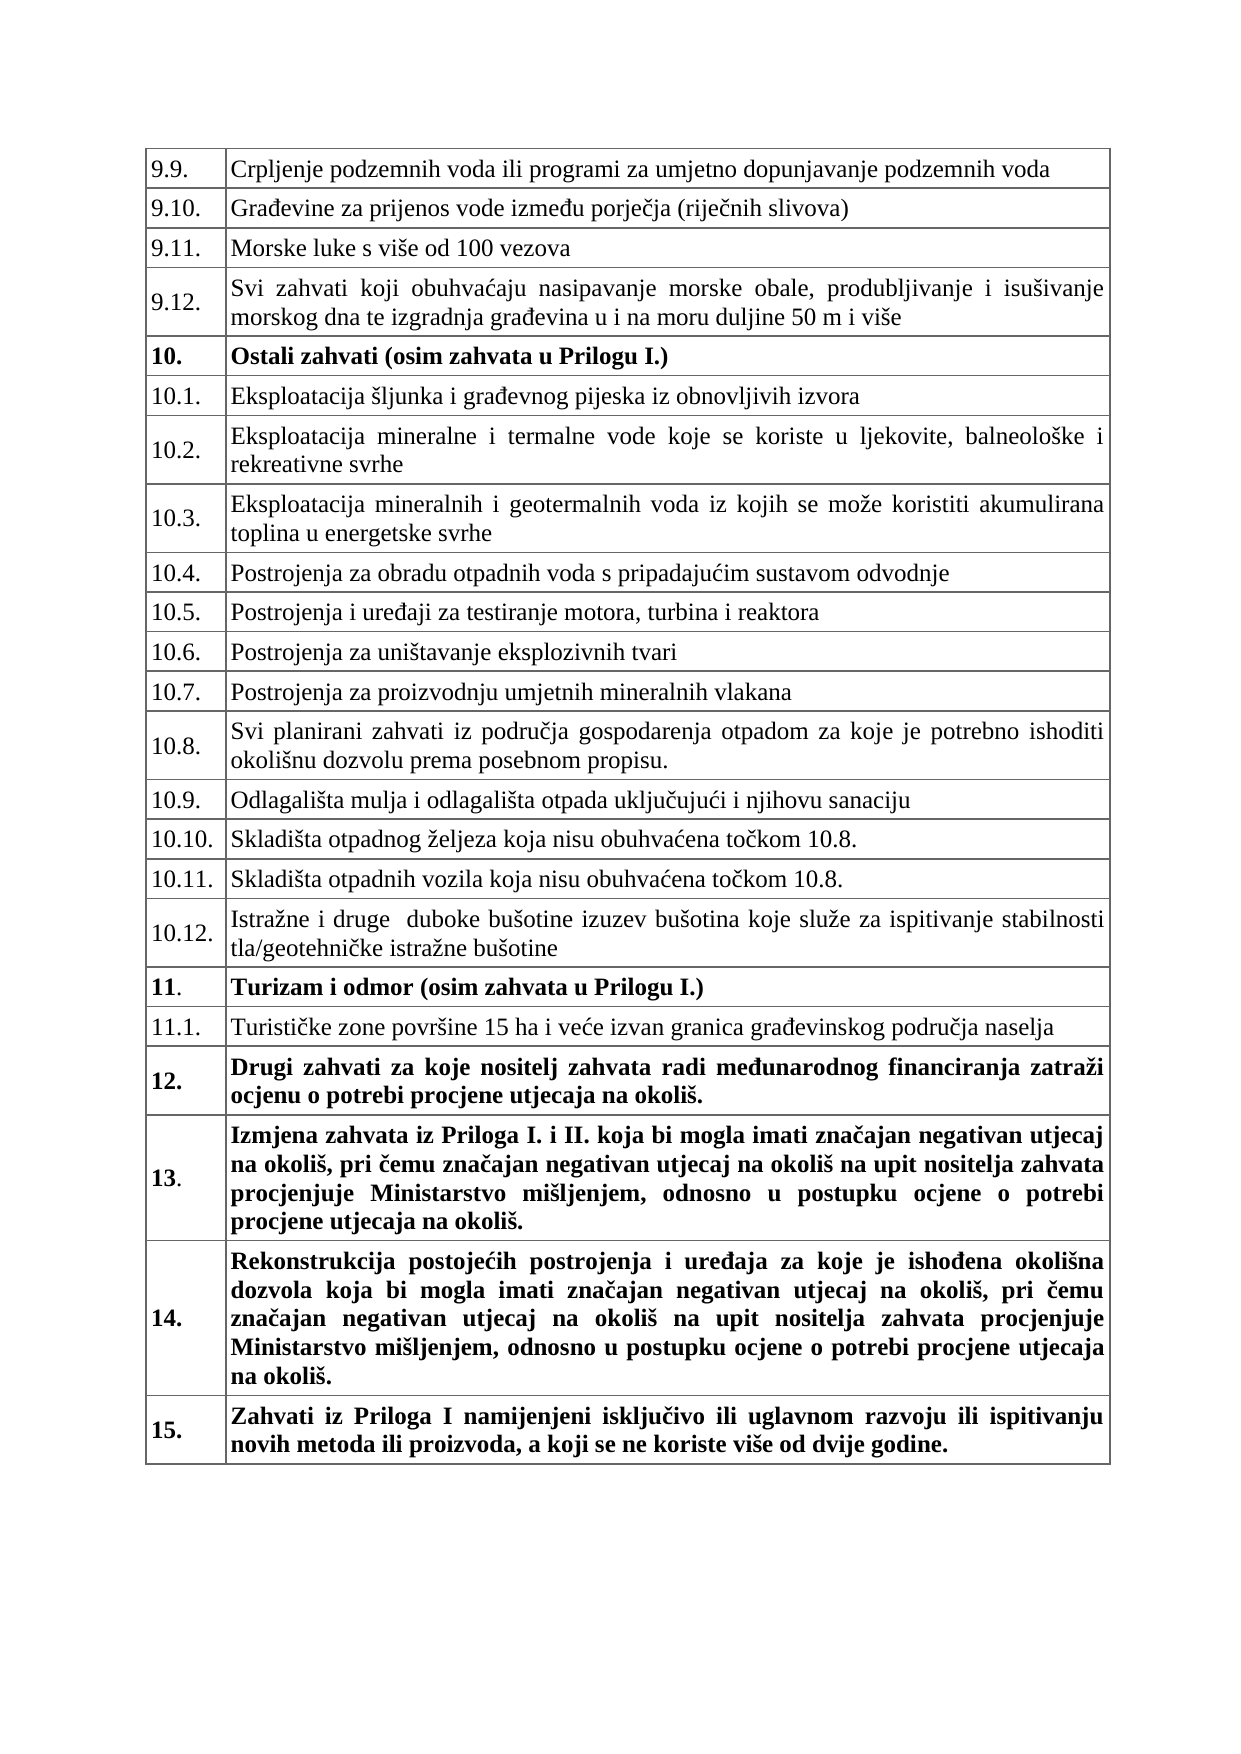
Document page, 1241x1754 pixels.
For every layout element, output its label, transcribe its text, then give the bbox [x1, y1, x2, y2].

table_cell Skladišta otpadnih vozila koja nisu obuhvaćena točkom 10.8. [227, 860, 1109, 898]
table_cell 10.1. [147, 376, 225, 414]
table_cell Postrojenja za proizvodnju umjetnih mineralnih vlakana [227, 672, 1109, 710]
table_cell 10.10. [147, 820, 225, 858]
table_cell Turizam i odmor (osim zahvata u Prilogu I.) [227, 968, 1109, 1006]
table_cell Svi zahvati koji obuhvaćaju nasipavanje morske obale, produbljivanje i isušivanje morskog dna te izgradnja građevina u i na moru duljine 50 m i više [227, 268, 1109, 335]
table_cell Turističke zone površine 15 ha i veće izvan granica građevinskog područja naselja [227, 1007, 1109, 1045]
table_cell 10.7. [147, 672, 225, 710]
table_cell 15. [147, 1396, 225, 1463]
table_cell 10.6. [147, 632, 225, 670]
table_cell Rekonstrukcija postojećih postrojenja i uređaja za koje je ishođena okolišna dozvola koja bi mogla imati značajan negativan utjecaj na okoliš, pri čemu značajan negativan utjecaj na okoliš na upit nositelja zahvata procjenjuje Ministarstvo mišljenjem, odnosno u postupku ocjene o potrebi procjene utjecaja na okoliš. [227, 1241, 1109, 1394]
table_cell Eksploatacija šljunka i građevnog pijeska iz obnovljivih izvora [227, 376, 1109, 414]
table_cell Postrojenja za uništavanje eksplozivnih tvari [227, 632, 1109, 670]
table_cell Drugi zahvati za koje nositelj zahvata radi međunarodnog financiranja zatraži ocjenu o potrebi procjene utjecaja na okoliš. [227, 1047, 1109, 1114]
table_cell 10.12. [147, 899, 225, 966]
table_cell 10.2. [147, 416, 225, 483]
table_cell Svi planirani zahvati iz područja gospodarenja otpadom za koje je potrebno ishoditi okolišnu dozvolu prema posebnom propisu. [227, 712, 1109, 778]
table_cell 10.11. [147, 860, 225, 898]
table_cell 10.9. [147, 780, 225, 818]
table_cell 10.5. [147, 593, 225, 631]
table_cell 9.12. [147, 268, 225, 335]
table_cell Postrojenja za obradu otpadnih voda s pripadajućim sustavom odvodnje [227, 553, 1109, 591]
table_cell Morske luke s više od 100 vezova [227, 229, 1109, 267]
table_cell 10.3. [147, 485, 225, 551]
table_cell Odlagališta mulja i odlagališta otpada uključujući i njihovu sanaciju [227, 780, 1109, 818]
table_cell Izmjena zahvata iz Priloga I. i II. koja bi mogla imati značajan negativan utjecaj na okoliš, pri čemu značajan negativan utjecaj na okoliš na upit nositelja zahvata procjenjuje Ministarstvo mišljenjem, odnosno u postupku ocjene o potrebi procjene utjecaja na okoliš. [227, 1116, 1109, 1240]
table_cell 11.1. [147, 1007, 225, 1045]
table_cell 14. [147, 1241, 225, 1394]
table_cell 9.11. [147, 229, 225, 267]
table_cell 13. [147, 1116, 225, 1240]
table_cell Građevine za prijenos vode između porječja (riječnih slivova) [227, 189, 1109, 227]
table_cell 10.4. [147, 553, 225, 591]
table_cell Zahvati iz Priloga I namijenjeni isključivo ili uglavnom razvoju ili ispitivanju novih metoda ili proizvoda, a koji se ne koriste više od dvije godine. [227, 1396, 1109, 1463]
table_cell 9.10. [147, 189, 225, 227]
table_cell 10.8. [147, 712, 225, 778]
table_cell 9.9. [147, 149, 225, 187]
table_cell Skladišta otpadnog željeza koja nisu obuhvaćena točkom 10.8. [227, 820, 1109, 858]
table_cell Eksploatacija mineralne i termalne vode koje se koriste u ljekovite, balneološke i rekreativne svrhe [227, 416, 1109, 483]
table_cell Ostali zahvati (osim zahvata u Prilogu I.) [227, 337, 1109, 375]
table_cell Crpljenje podzemnih voda ili programi za umjetno dopunjavanje podzemnih voda [227, 149, 1109, 187]
table_cell 10. [147, 337, 225, 375]
table_cell 11. [147, 968, 225, 1006]
table_cell Eksploatacija mineralnih i geotermalnih voda iz kojih se može koristiti akumulirana toplina u energetske svrhe [227, 485, 1109, 551]
table_cell 12. [147, 1047, 225, 1114]
table_cell Istražne i druge duboke bušotine izuzev bušotina koje služe za ispitivanje stabilnosti tla/geotehničke istražne bušotine [227, 899, 1109, 966]
table_cell Postrojenja i uređaji za testiranje motora, turbina i reaktora [227, 593, 1109, 631]
